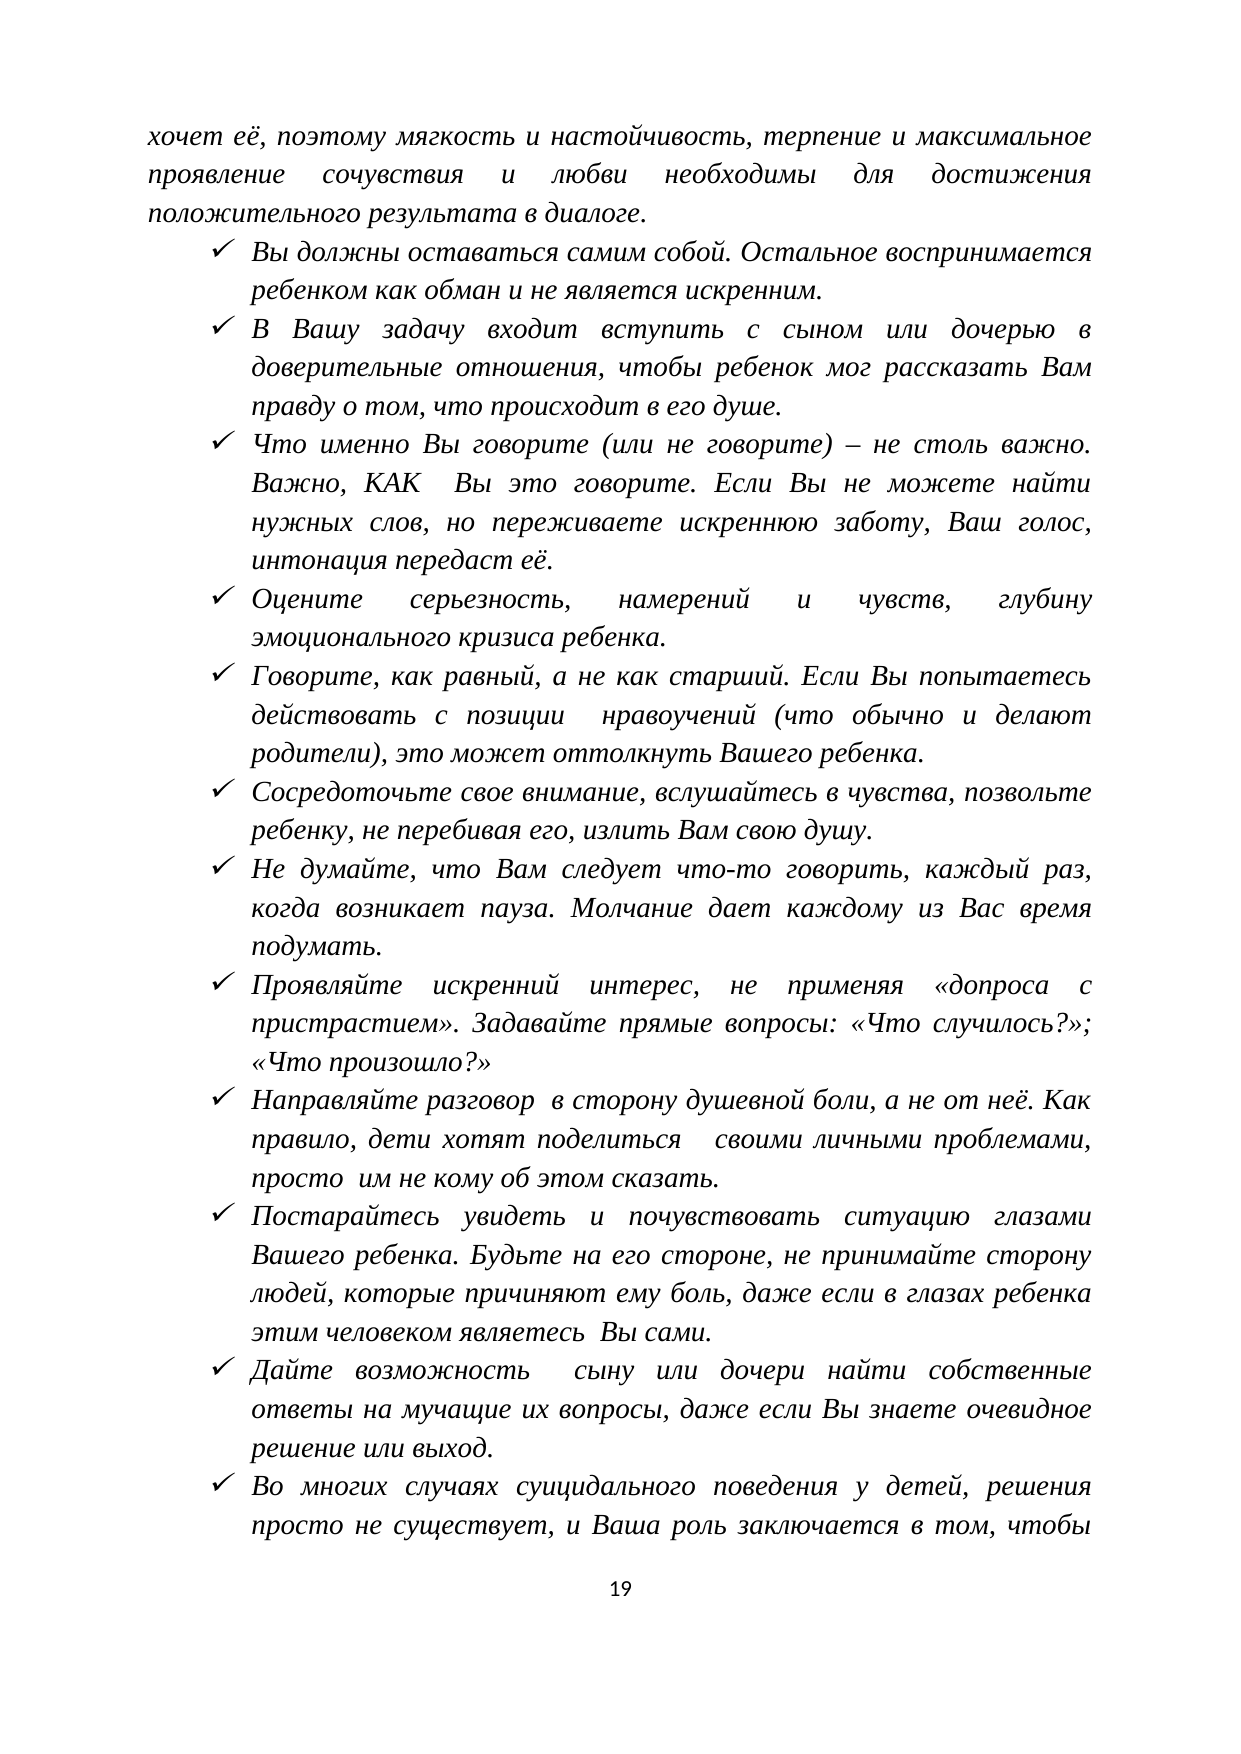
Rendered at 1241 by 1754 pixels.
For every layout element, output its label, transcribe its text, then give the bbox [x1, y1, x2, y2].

list Оцените серьезность, намерений и чувств, глубину эмоционального кризиса ребенка. [207, 581, 1092, 653]
list Не думайте, что Вам следует что-то говорить, каждый раз, когда возникает пауза. Молчание дает каждому из Вас время подумать. [207, 851, 1092, 962]
list Сосредоточьте свое внимание, вслушайтесь в чувства, позвольте ребенку, не перебивая его, излить Вам свою душу. [207, 774, 1092, 846]
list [207, 1468, 1092, 1540]
list Вы должны оставаться самим собой. Остальное воспринимается ребенком как обман и не является искренним. [207, 234, 1092, 306]
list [148, 118, 1092, 229]
list Говорите, как равный, а не как старший. Если Вы попытаетесь действовать с позиции нравоучений (что обычно и делают родители), это может оттолкнуть Вашего ребенка. [207, 658, 1092, 769]
list Проявляйте искренний интерес, не применяя «допроса с пристрастием». Задавайте прямые вопросы: «Что случилось?»; «Что произошло?» [207, 967, 1092, 1077]
list Что именно Вы говорите (или не говорите) – не столь важно. Важно, КАК Вы это говорите. Если Вы не можете найти нужных слов, но переживаете искреннюю заботу, Ваш голос, интонация передаст её. [207, 427, 1092, 576]
list Постарайтесь увидеть и почувствовать ситуацию глазами Вашего ребенка. Будьте на его стороне, не принимайте сторону людей, которые причиняют ему боль, даже если в глазах ребенка этим человеком являетесь Вы сами. [207, 1198, 1092, 1347]
list Направляйте разговор в сторону душевной боли, а не от неё. Как правило, дети хотят поделиться своими личными проблемами, просто им не кому об этом сказать. [207, 1082, 1092, 1193]
list Дайте возможность сыну или дочери найти собственные ответы на мучащие их вопросы, даже если Вы знаете очевидное решение или выход. [207, 1352, 1092, 1463]
list В Вашу задачу входит вступить с сыном или дочерью в доверительные отношения, чтобы ребенок мог рассказать Вам правду о том, что происходит в его душе. [207, 311, 1092, 422]
